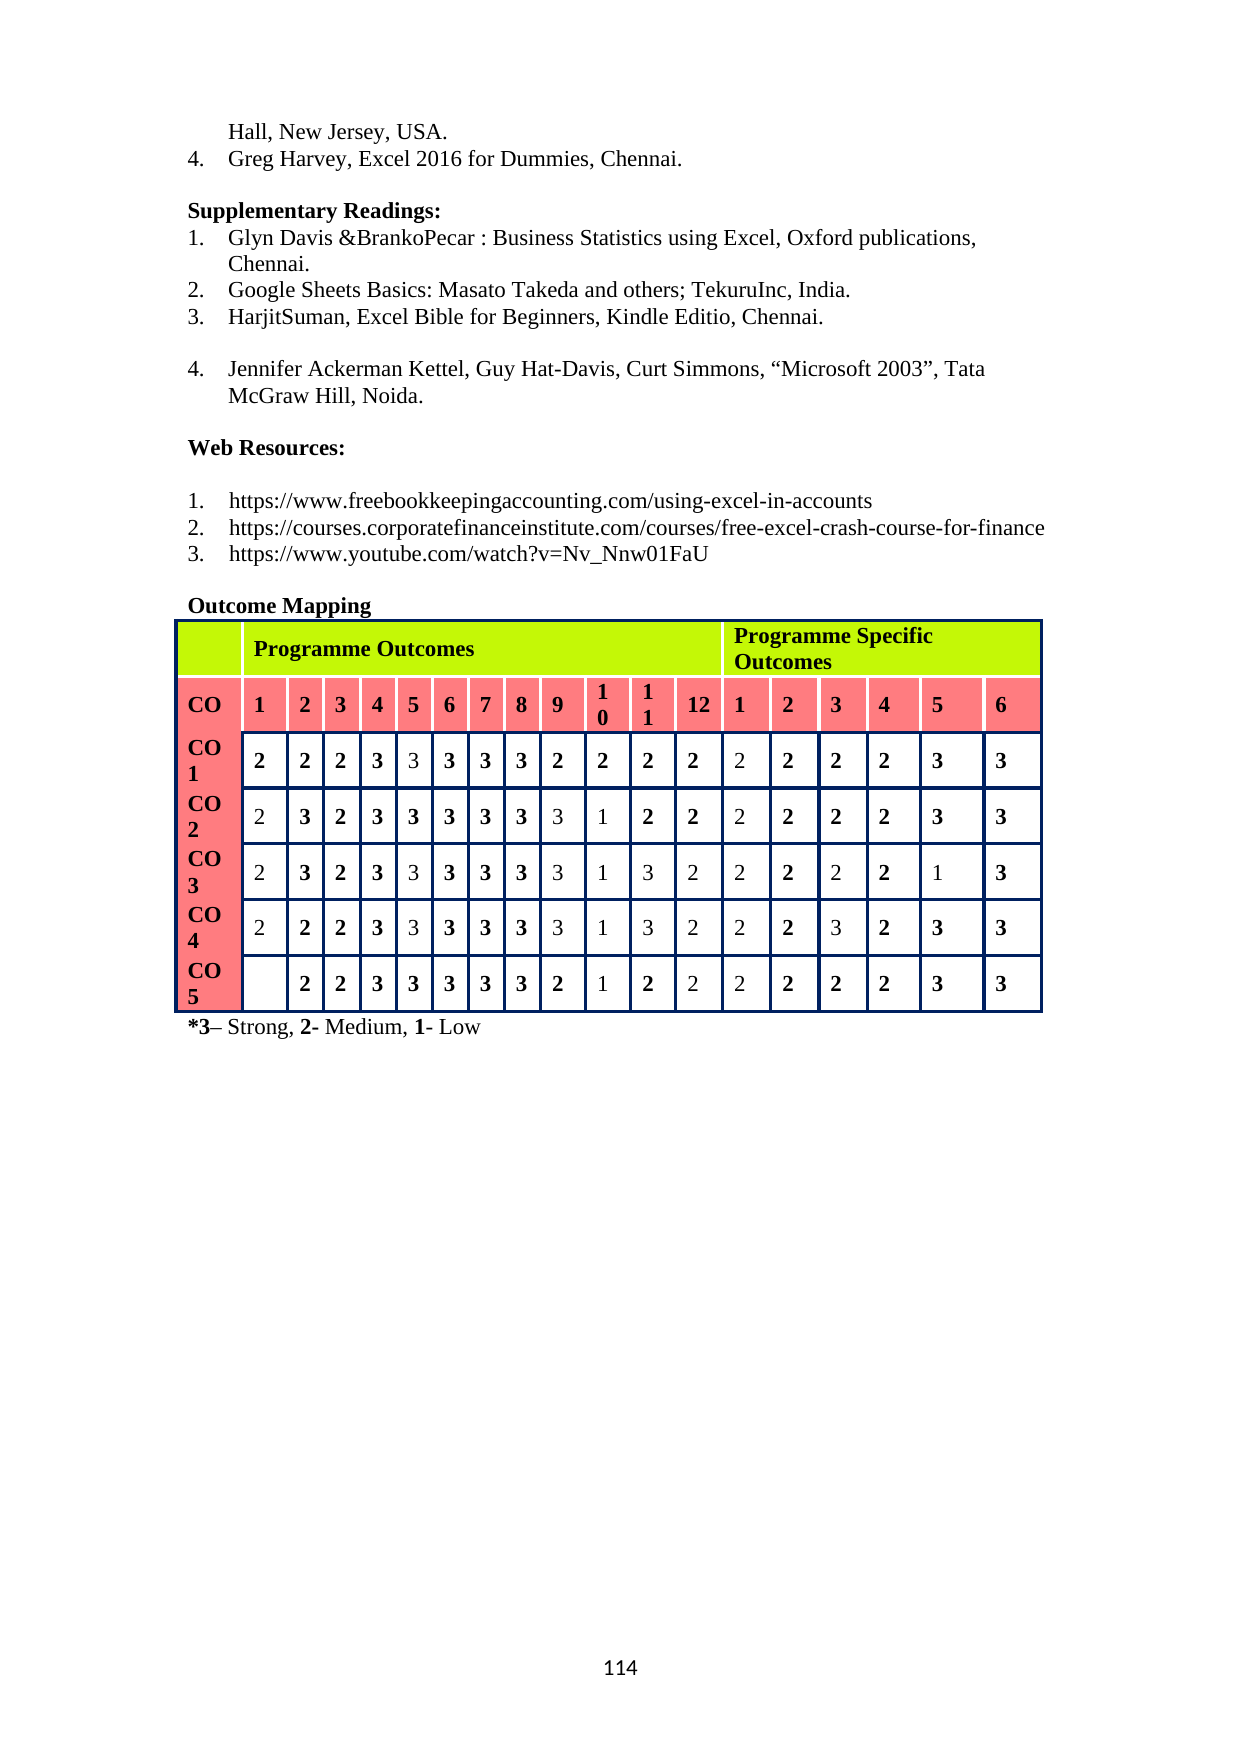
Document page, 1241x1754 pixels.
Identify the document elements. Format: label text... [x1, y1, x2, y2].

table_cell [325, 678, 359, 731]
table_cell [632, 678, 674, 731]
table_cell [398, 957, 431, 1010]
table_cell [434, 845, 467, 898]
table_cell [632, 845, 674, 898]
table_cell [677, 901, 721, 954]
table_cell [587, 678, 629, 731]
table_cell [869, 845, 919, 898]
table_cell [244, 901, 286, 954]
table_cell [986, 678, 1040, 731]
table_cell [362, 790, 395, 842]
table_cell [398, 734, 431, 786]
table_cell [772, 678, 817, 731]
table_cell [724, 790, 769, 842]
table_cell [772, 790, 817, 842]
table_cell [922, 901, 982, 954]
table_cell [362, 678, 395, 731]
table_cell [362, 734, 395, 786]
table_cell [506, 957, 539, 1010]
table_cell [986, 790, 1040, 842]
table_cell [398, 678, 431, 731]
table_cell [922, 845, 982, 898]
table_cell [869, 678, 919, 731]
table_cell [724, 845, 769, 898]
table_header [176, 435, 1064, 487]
text *3– Strong, 2- Medium, 1- Low [187, 1013, 1053, 1039]
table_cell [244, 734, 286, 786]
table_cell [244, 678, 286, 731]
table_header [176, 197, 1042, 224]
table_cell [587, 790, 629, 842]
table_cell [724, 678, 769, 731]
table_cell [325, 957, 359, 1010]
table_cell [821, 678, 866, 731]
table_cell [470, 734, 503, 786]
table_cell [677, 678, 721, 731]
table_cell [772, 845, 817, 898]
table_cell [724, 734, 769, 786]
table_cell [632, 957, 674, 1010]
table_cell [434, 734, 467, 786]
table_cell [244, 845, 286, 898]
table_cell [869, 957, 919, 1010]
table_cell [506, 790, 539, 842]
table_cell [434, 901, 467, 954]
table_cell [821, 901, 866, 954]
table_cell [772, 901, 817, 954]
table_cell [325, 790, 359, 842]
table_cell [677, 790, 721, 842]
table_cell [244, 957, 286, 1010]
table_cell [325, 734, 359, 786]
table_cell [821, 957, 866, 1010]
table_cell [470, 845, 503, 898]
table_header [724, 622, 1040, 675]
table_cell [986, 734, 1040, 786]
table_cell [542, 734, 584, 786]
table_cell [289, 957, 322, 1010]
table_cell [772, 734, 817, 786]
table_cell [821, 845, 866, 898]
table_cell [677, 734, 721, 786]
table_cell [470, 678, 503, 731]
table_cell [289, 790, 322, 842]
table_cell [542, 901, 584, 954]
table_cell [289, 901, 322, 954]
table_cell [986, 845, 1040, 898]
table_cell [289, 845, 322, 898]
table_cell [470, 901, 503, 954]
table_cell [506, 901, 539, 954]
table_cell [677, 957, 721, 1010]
text Outcome Mapping [187, 593, 1053, 619]
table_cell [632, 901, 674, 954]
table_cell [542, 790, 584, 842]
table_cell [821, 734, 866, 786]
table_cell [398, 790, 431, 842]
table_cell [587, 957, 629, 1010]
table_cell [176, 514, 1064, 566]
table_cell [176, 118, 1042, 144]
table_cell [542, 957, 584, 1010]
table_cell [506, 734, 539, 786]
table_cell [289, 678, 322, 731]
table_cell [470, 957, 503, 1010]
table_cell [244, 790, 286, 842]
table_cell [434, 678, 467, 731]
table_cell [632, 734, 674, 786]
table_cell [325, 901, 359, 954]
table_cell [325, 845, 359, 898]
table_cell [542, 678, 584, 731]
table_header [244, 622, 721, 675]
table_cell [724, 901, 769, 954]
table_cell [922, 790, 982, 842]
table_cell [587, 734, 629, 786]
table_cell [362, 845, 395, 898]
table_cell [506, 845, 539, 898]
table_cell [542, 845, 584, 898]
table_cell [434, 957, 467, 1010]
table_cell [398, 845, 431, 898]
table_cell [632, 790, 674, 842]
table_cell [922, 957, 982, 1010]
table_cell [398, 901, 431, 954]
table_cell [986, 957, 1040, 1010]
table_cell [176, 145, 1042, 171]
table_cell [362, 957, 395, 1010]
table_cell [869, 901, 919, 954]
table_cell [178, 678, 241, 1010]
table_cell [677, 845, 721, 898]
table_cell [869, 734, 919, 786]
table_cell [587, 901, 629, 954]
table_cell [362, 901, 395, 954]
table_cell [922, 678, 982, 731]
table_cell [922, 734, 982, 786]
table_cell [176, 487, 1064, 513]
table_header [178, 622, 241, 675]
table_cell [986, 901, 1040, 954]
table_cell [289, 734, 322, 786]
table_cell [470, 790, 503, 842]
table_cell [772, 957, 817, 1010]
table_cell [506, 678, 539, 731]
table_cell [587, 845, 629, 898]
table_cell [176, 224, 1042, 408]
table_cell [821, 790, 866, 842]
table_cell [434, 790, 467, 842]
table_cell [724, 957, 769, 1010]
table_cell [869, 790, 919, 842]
